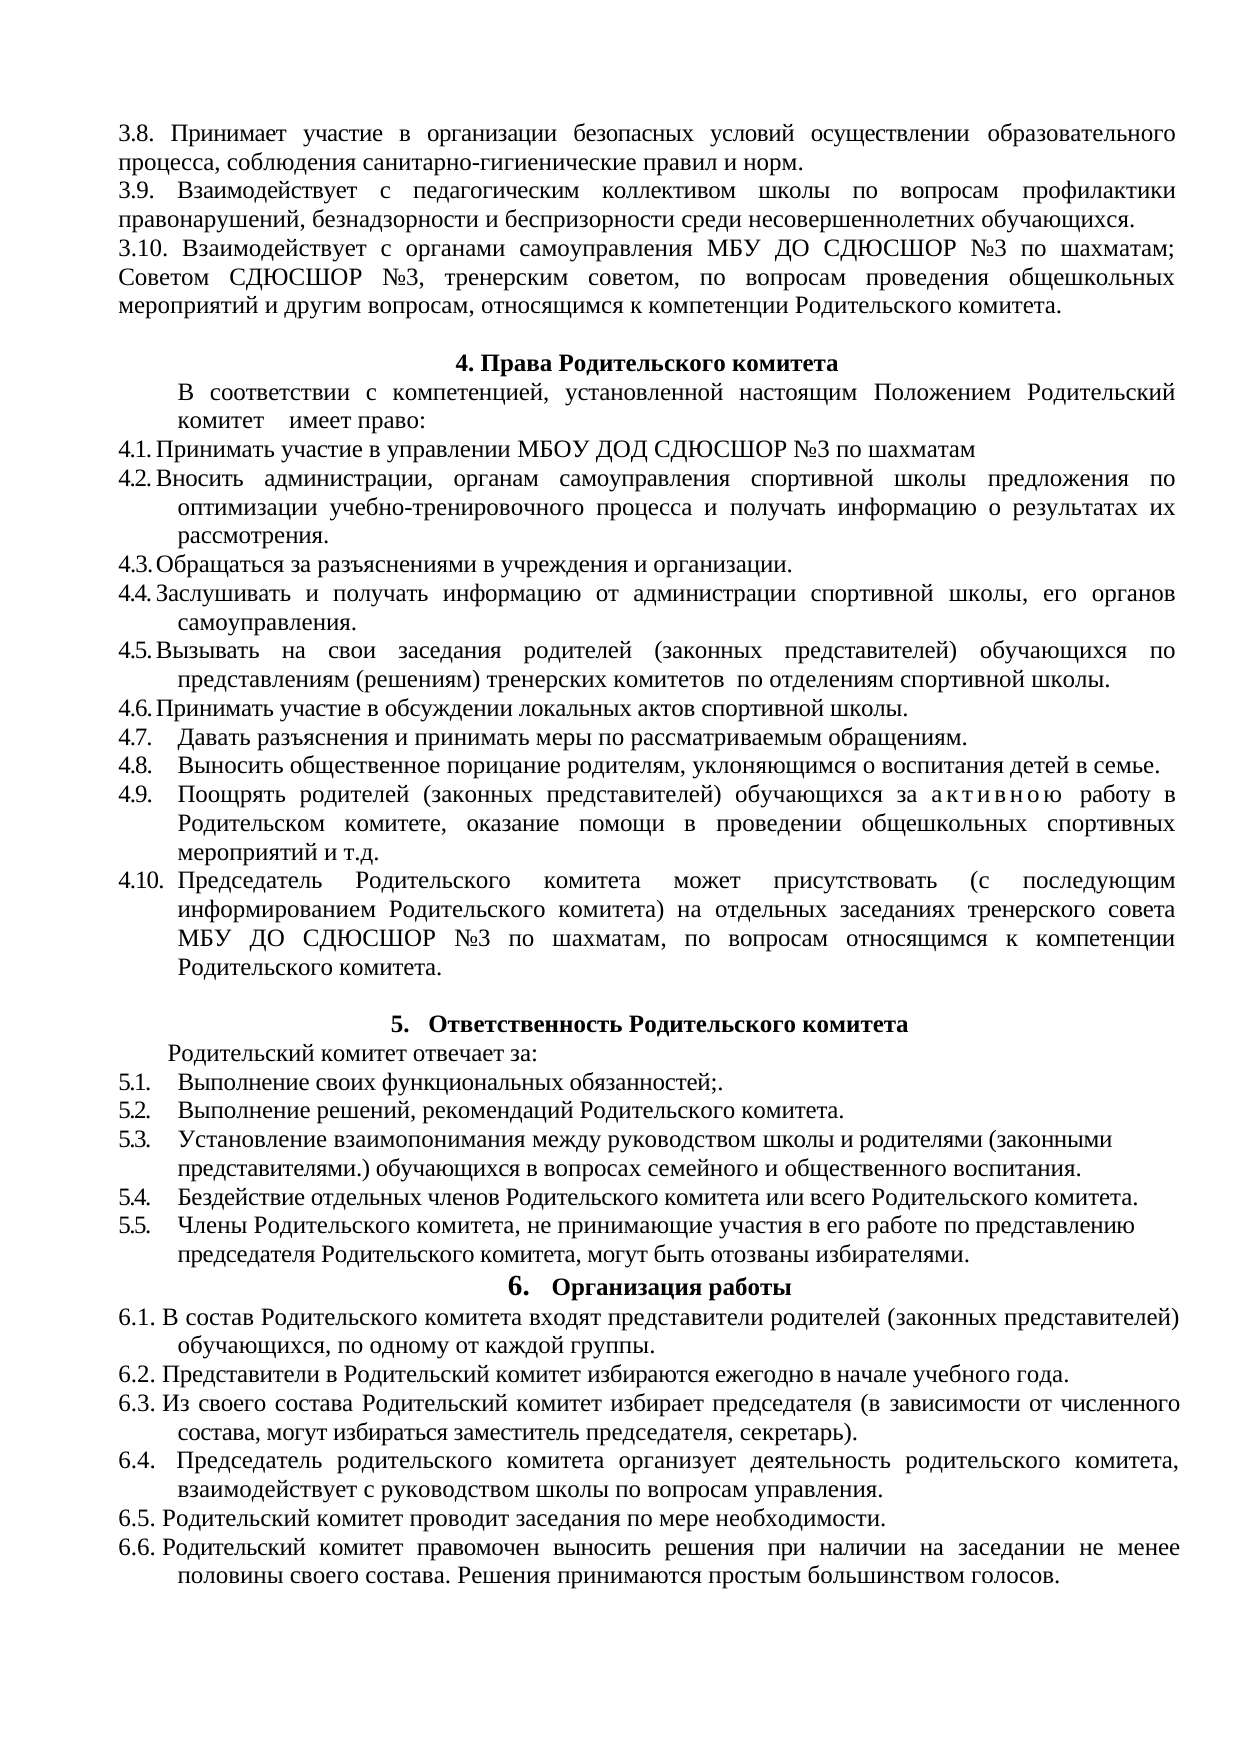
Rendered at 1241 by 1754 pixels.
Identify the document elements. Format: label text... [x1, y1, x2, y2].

list Бездействие отдельных членов Родительского комитета или всего Родительского комитета. [118, 1182, 1181, 1211]
list Председатель родительского комитета организует деятельность родительского комитета, взаимодействует с руководством школы по вопросам управления. [118, 1445, 1180, 1503]
text 3.8. Принимает участие в организации безопасных условий осуществлении образовательного процесса, соблюдения санитарно-гигиенические правил и норм. [118, 118, 1176, 176]
text В соответствии с компетенцией, установленной настоящим Положением Родительский комитет имеет право: [177, 377, 1176, 434]
list Давать разъяснения и принимать меры по рассматриваемым обращениям. [118, 722, 1176, 751]
list Председатель Родительского комитета может присутствовать (с последующим информированием Родительского комитета) на отдельных заседаниях тренерского совета МБУ ДО СДЮСШОР №3 по шахматам, по вопросам относящимся к компетенции Родительского комитета. [118, 866, 1176, 981]
list В состав Родительского комитета входят представители родителей (законных представителей) обучающихся, по одному от каждой группы. [118, 1302, 1180, 1359]
list Выполнение своих функциональных обязанностей;. [118, 1067, 1181, 1096]
list Ответственность Родительского комитета [118, 1009, 1181, 1038]
text 3.10. Взаимодействует с органами самоуправления МБУ ДО СДЮСШОР №3 по шахматам; Советом СДЮСШОР №3, тренерским советом, по вопросам проведения общешкольных мероприятий и другим вопросам, относящимся к компетенции Родительского комитета. [118, 233, 1176, 319]
list Представители в Родительский комитет избираются ежегодно в начале учебного года. [118, 1359, 1180, 1388]
list Выносить общественное порицание родителям, уклоняющимся о воспитания детей в семье. [118, 751, 1176, 779]
list Организация работы [118, 1268, 1181, 1302]
list Вызывать на свои заседания родителей (законных представителей) обучающихся по представлениям (решениям) тренерских комитетов по отделениям спортивной школы. [118, 636, 1176, 693]
text 4. Права Родительского комитета [118, 348, 1176, 377]
list Родительский комитет проводит заседания по мере необходимости. [118, 1503, 1180, 1532]
list Принимать участие в управлении МБОУ ДОД СДЮСШОР №3 по шахматам [118, 434, 1176, 463]
list Поощрять родителей (законных представителей) обучающихся за активною работу в Родительском комитете, оказание помощи в проведении общешкольных спортивных мероприятий и т.д. [118, 779, 1176, 866]
list Заслушивать и получать информацию от администрации спортивной школы, его органов самоуправления. [118, 578, 1176, 636]
list Выполнение решений, рекомендаций Родительского комитета. [118, 1096, 1181, 1124]
list Принимать участие в обсуждении локальных актов спортивной школы. [118, 693, 1176, 722]
list Обращаться за разъяснениями в учреждения и организации. [118, 549, 1176, 578]
list Установление взаимопонимания между руководством школы и родителями (законными представителями.) обучающихся в вопросах семейного и общественного воспитания. [118, 1124, 1181, 1182]
list Члены Родительского комитета, не принимающие участия в его работе по представлению председателя Родительского комитета, могут быть отозваны избирателями. [118, 1211, 1181, 1268]
text Родительский комитет отвечает за: [118, 1038, 1181, 1067]
text 3.9. Взаимодействует с педагогическим коллективом школы по вопросам профилактики правонарушений, безнадзорности и беспризорности среди несовершеннолетних обучающихся. [118, 176, 1176, 233]
list Вносить администрации, органам самоуправления спортивной школы предложения по оптимизации учебно-тренировочного процесса и получать информацию о результатах их рассмотрения. [118, 463, 1176, 549]
list Родительский комитет правомочен выносить решения при наличии на заседании не менее половины своего состава. Решения принимаются простым большинством голосов. [118, 1532, 1180, 1589]
list Из своего состава Родительский комитет избирает председателя (в зависимости от численного состава, могут избираться заместитель председателя, секретарь). [118, 1388, 1180, 1445]
